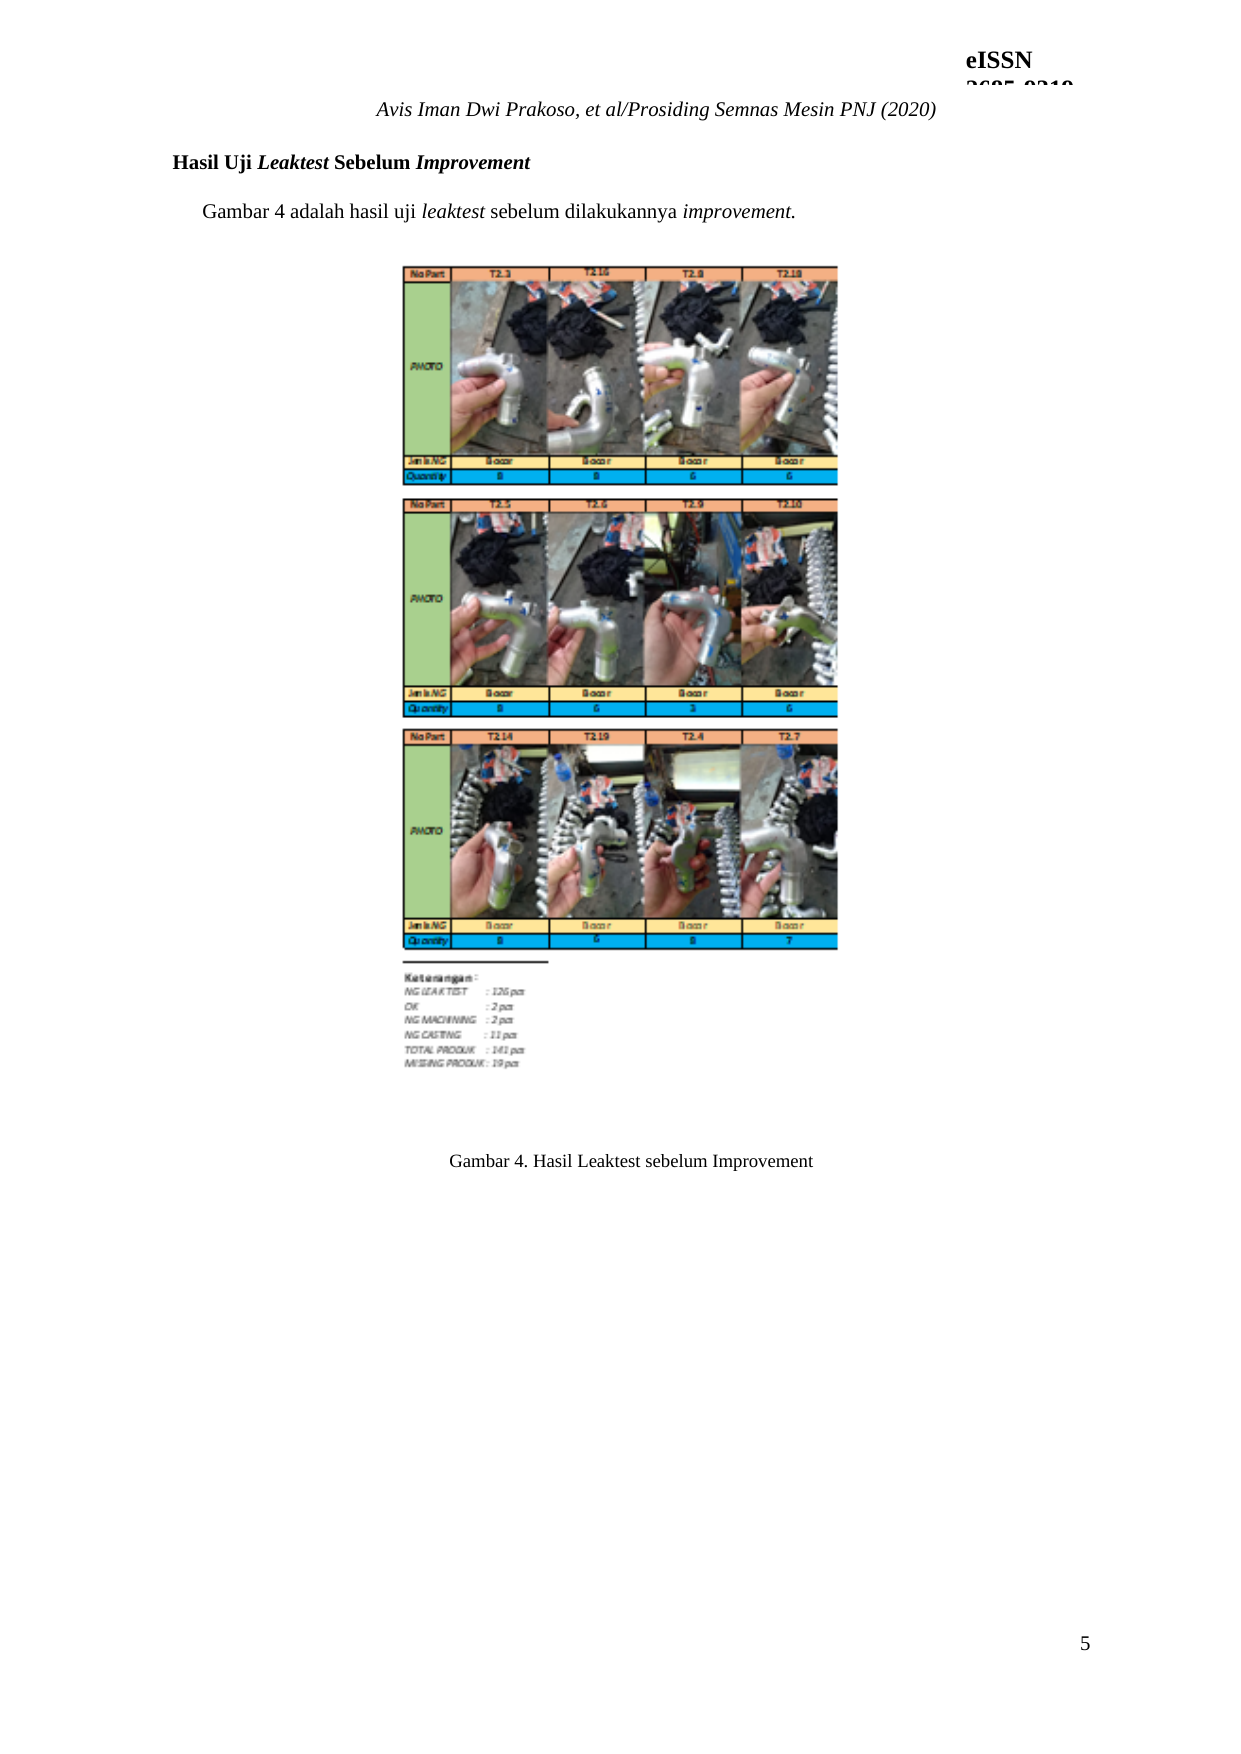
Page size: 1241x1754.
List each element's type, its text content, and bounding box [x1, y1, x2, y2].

text Gambar 4 adalah hasil uji leaktest sebelum dilakukannya improvement. [172, 199, 1090, 223]
picture [373, 244, 874, 1090]
text Gambar 4. Hasil Leaktest sebelum Improvement [172, 1150, 1090, 1172]
subtitle Hasil Uji Leaktest Sebelum Improvement [172, 150, 1090, 174]
